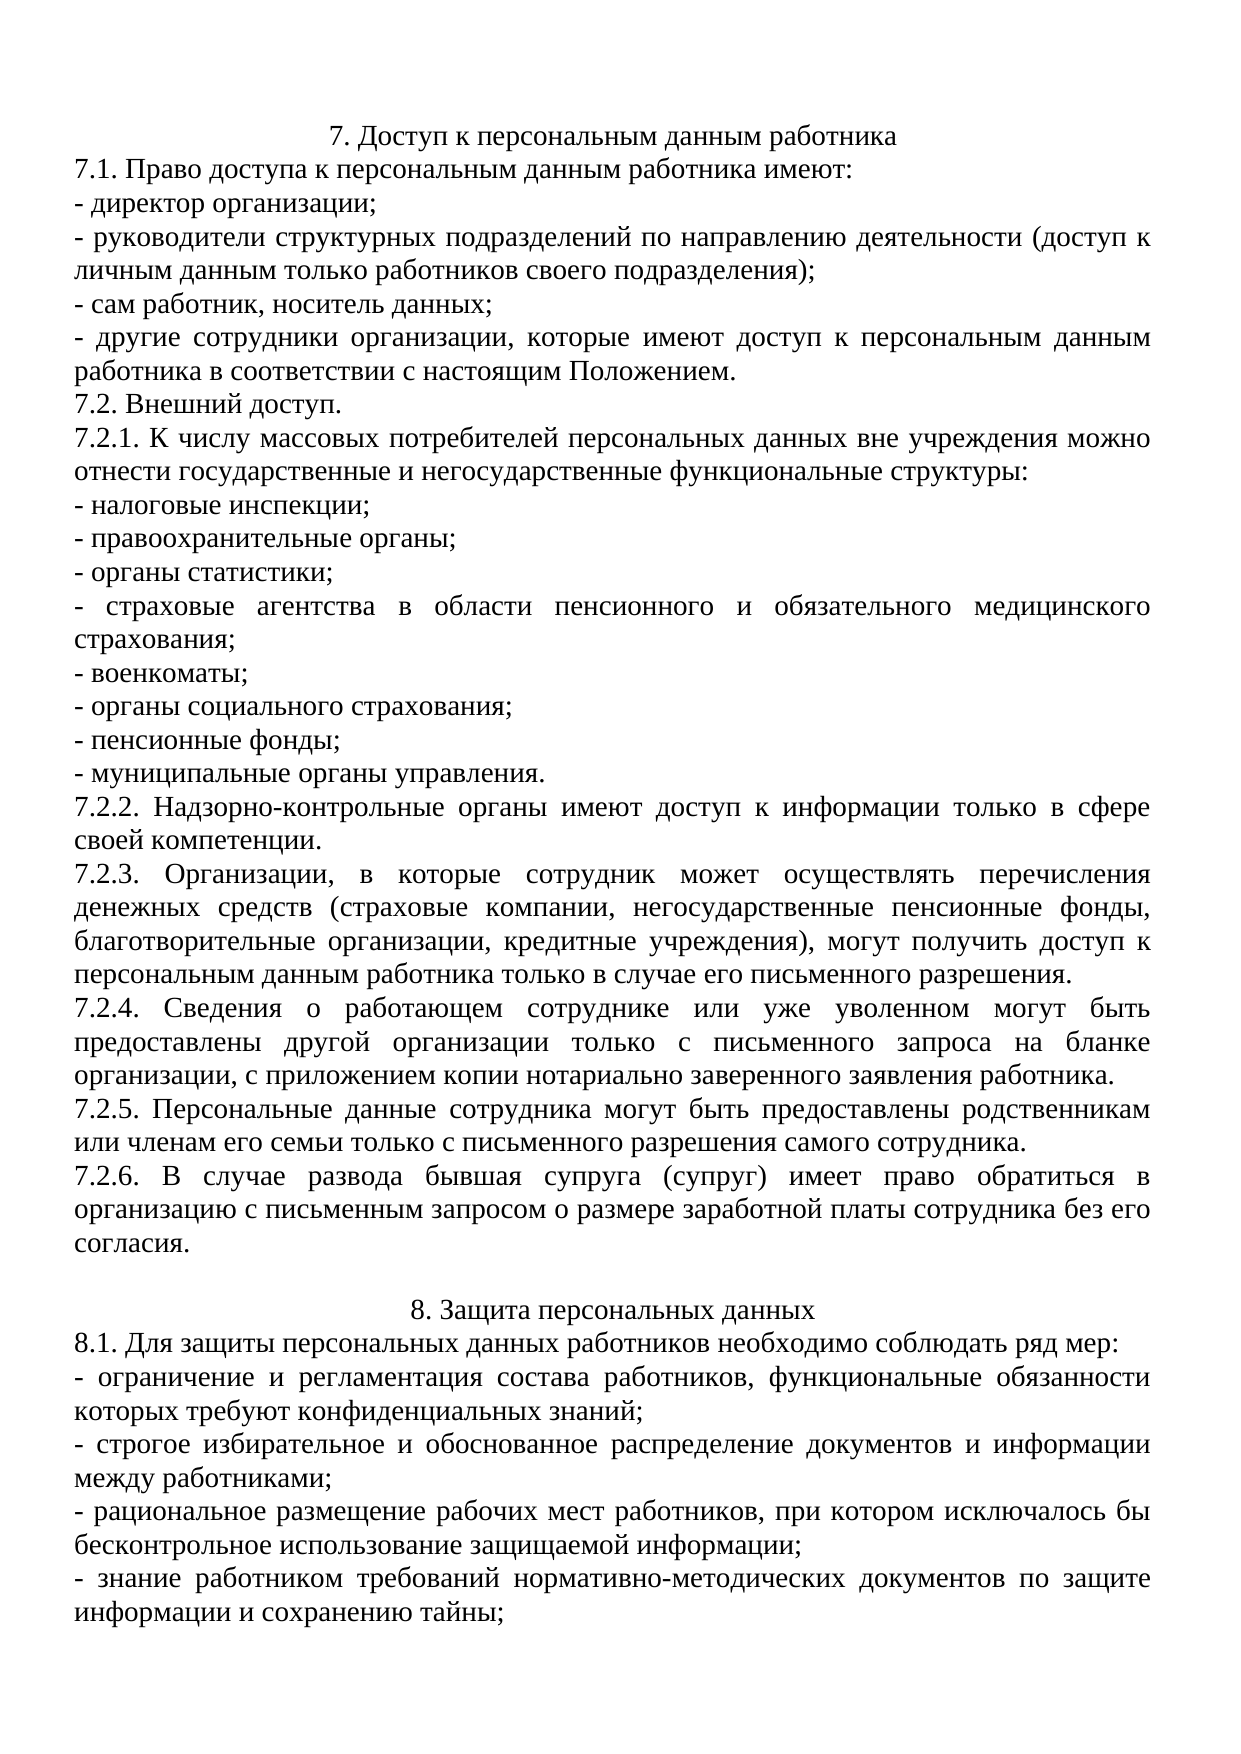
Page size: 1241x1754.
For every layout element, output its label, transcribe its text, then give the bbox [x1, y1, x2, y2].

text - руководители структурных подразделений по направлению деятельности (доступ к личным данным только работников своего подразделения); [74, 219, 1152, 286]
text 7.2.6. В случае развода бывшая супруга (супруг) имеет право обратиться в организацию с письменным запросом о размере заработной платы сотрудника без его согласия. [74, 1158, 1152, 1258]
text - сам работник, носитель данных; [74, 286, 1152, 319]
text - муниципальные органы управления. [74, 755, 1152, 789]
text - органы статистики; [74, 554, 1152, 588]
text 8. Защита персональных данных [74, 1292, 1152, 1326]
text - ограничение и регламентация состава работников, функциональные обязанности которых требуют конфиденциальных знаний; [74, 1359, 1152, 1426]
text 8.1. Для защиты персональных данных работников необходимо соблюдать ряд мер: [74, 1326, 1152, 1359]
text - рациональное размещение рабочих мест работников, при котором исключалось бы бесконтрольное использование защищаемой информации; [74, 1493, 1152, 1560]
text - налоговые инспекции; [74, 487, 1152, 521]
text 7. Доступ к персональным данным работника [74, 118, 1152, 152]
text - пенсионные фонды; [74, 722, 1152, 755]
text 7.2.2. Надзорно-контрольные органы имеют доступ к информации только в сфере своей компетенции. [74, 789, 1152, 856]
text - строгое избирательное и обоснованное распределение документов и информации между работниками; [74, 1426, 1152, 1493]
text 7.2.4. Сведения о работающем сотруднике или уже уволенном могут быть предоставлены другой организации только с письменного запроса на бланке организации, с приложением копии нотариально заверенного заявления работника. [74, 990, 1152, 1091]
text 7.1. Право доступа к персональным данным работника имеют: [74, 152, 1152, 185]
text - органы социального страхования; [74, 688, 1152, 722]
text - знание работником требований нормативно-методических документов по защите информации и сохранению тайны; [74, 1560, 1152, 1627]
text 7.2.5. Персональные данные сотрудника могут быть предоставлены родственникам или членам его семьи только с письменного разрешения самого сотрудника. [74, 1091, 1152, 1158]
text - директор организации; [74, 185, 1152, 219]
text - страховые агентства в области пенсионного и обязательного медицинского страхования; [74, 588, 1152, 655]
text 7.2.1. К числу массовых потребителей персональных данных вне учреждения можно отнести государственные и негосударственные функциональные структуры: [74, 420, 1152, 487]
text - правоохранительные органы; [74, 521, 1152, 554]
text - военкоматы; [74, 655, 1152, 688]
text - другие сотрудники организации, которые имеют доступ к персональным данным работника в соответствии с настоящим Положением. [74, 319, 1152, 386]
text 7.2. Внешний доступ. [74, 386, 1152, 420]
text 7.2.3. Организации, в которые сотрудник может осуществлять перечисления денежных средств (страховые компании, негосударственные пенсионные фонды, благотворительные организации, кредитные учреждения), могут получить доступ к персональным данным работника только в случае его письменного разрешения. [74, 856, 1152, 990]
